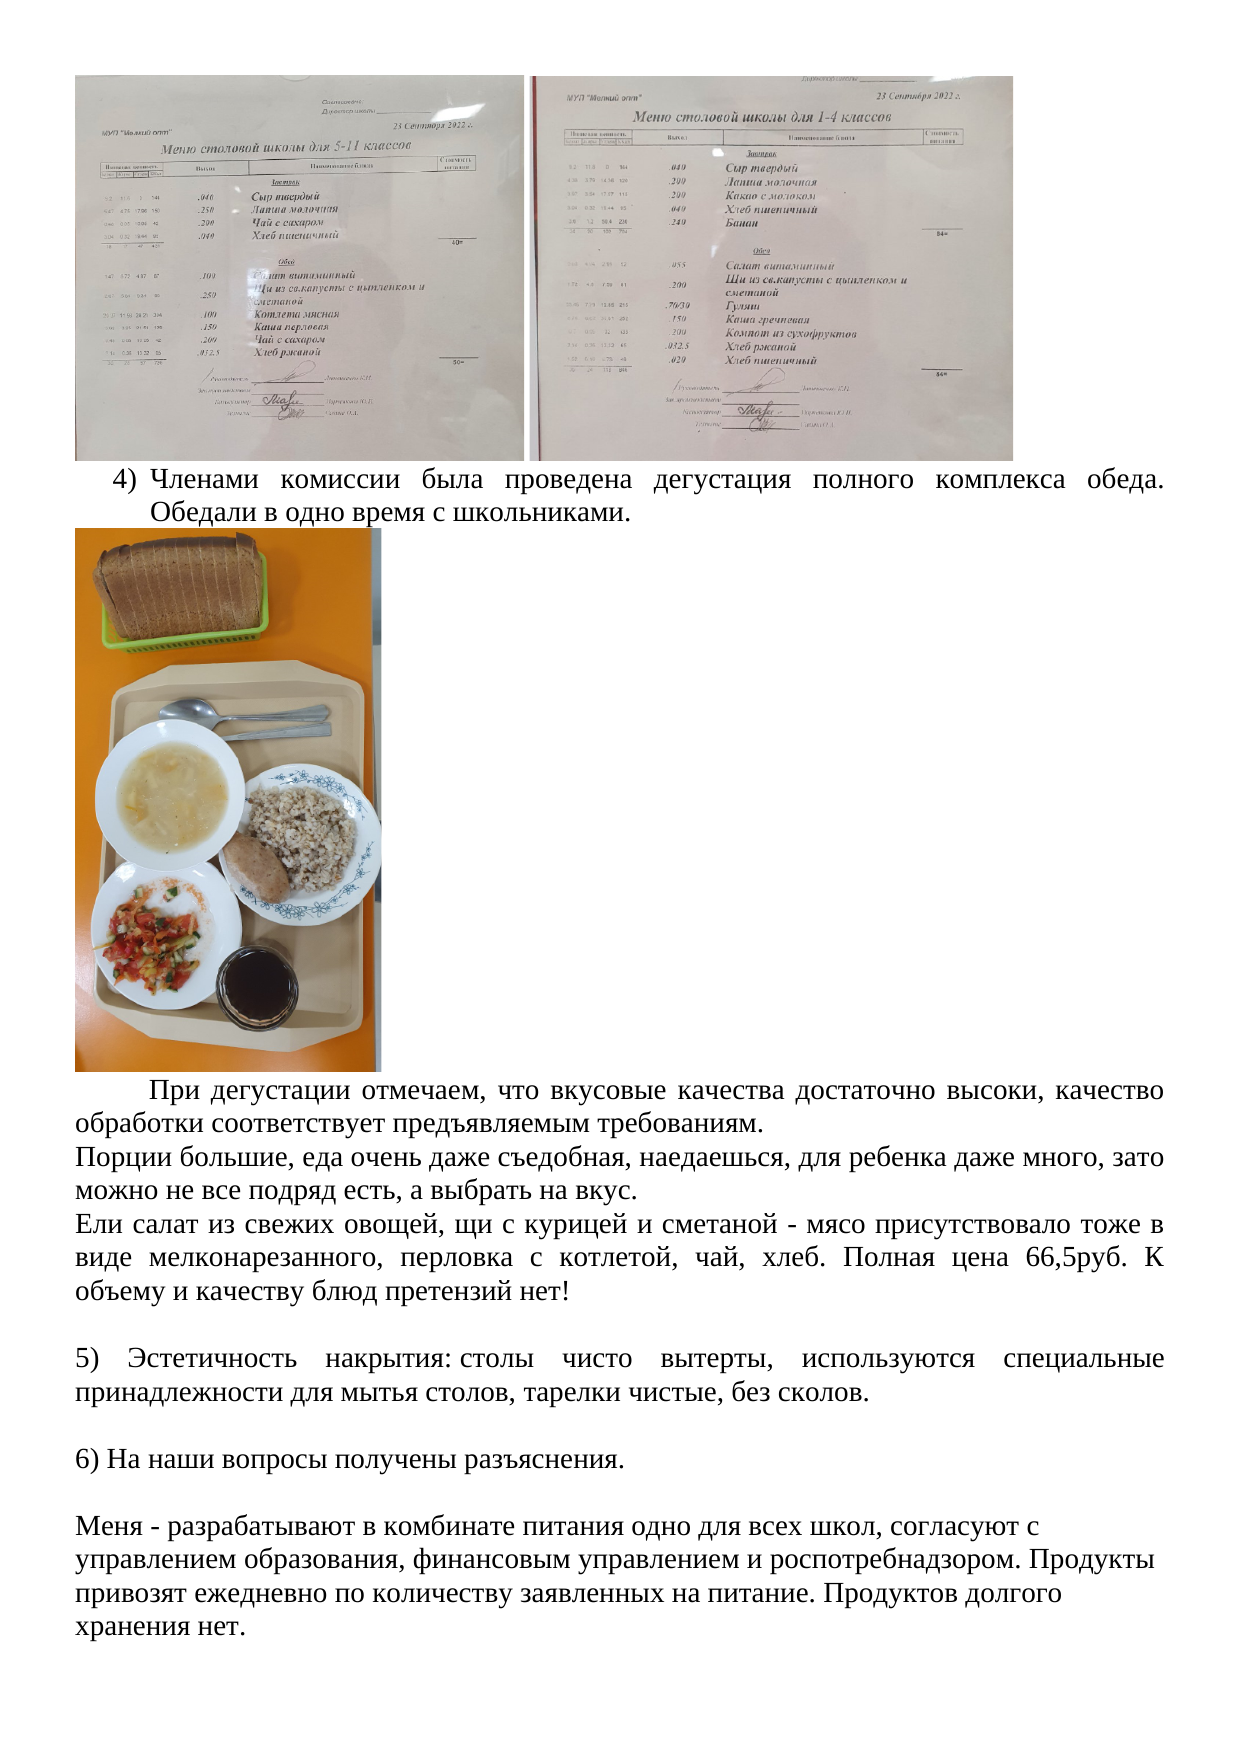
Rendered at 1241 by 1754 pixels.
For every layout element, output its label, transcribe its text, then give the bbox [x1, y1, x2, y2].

text 5) Эстетичность накрытия: столы чисто вытерты, используются специальные принадлежности для мытья столов, тарелки чистые, без сколов. [75, 1340, 1165, 1407]
text Меня - разрабатывают в комбинате питания одно для всех школ, согласуют с управлением образования, финансовым управлением и роспотребнадзором. Продукты привозят ежедневно по количеству заявленных на питание. Продуктов долгого хранения нет. [75, 1508, 1165, 1642]
picture [75, 75, 525, 461]
text 6) На наши вопросы получены разъяснения. [75, 1441, 1165, 1474]
text Порции большие, еда очень даже съедобная, наедаешься, для ребенка даже много, зато можно не все подряд есть, а выбрать на вкус. [75, 1139, 1165, 1206]
list Членами комиссии была проведена дегустация полного комплекса обеда. Обедали в одно время с школьниками. [112, 461, 1165, 528]
text Ели салат из свежих овощей, щи с курицей и сметаной - мясо присутствовало тоже в виде мелконарезанного, перловка с котлетой, чай, хлеб. Полная цена 66,5руб. К объему и качеству блюд претензий нет! [75, 1206, 1165, 1307]
picture [529, 76, 1014, 461]
picture [75, 528, 382, 1072]
text При дегустации отмечаем, что вкусовые качества достаточно высоки, качество обработки соответствует предъявляемым требованиям. [75, 1072, 1165, 1139]
